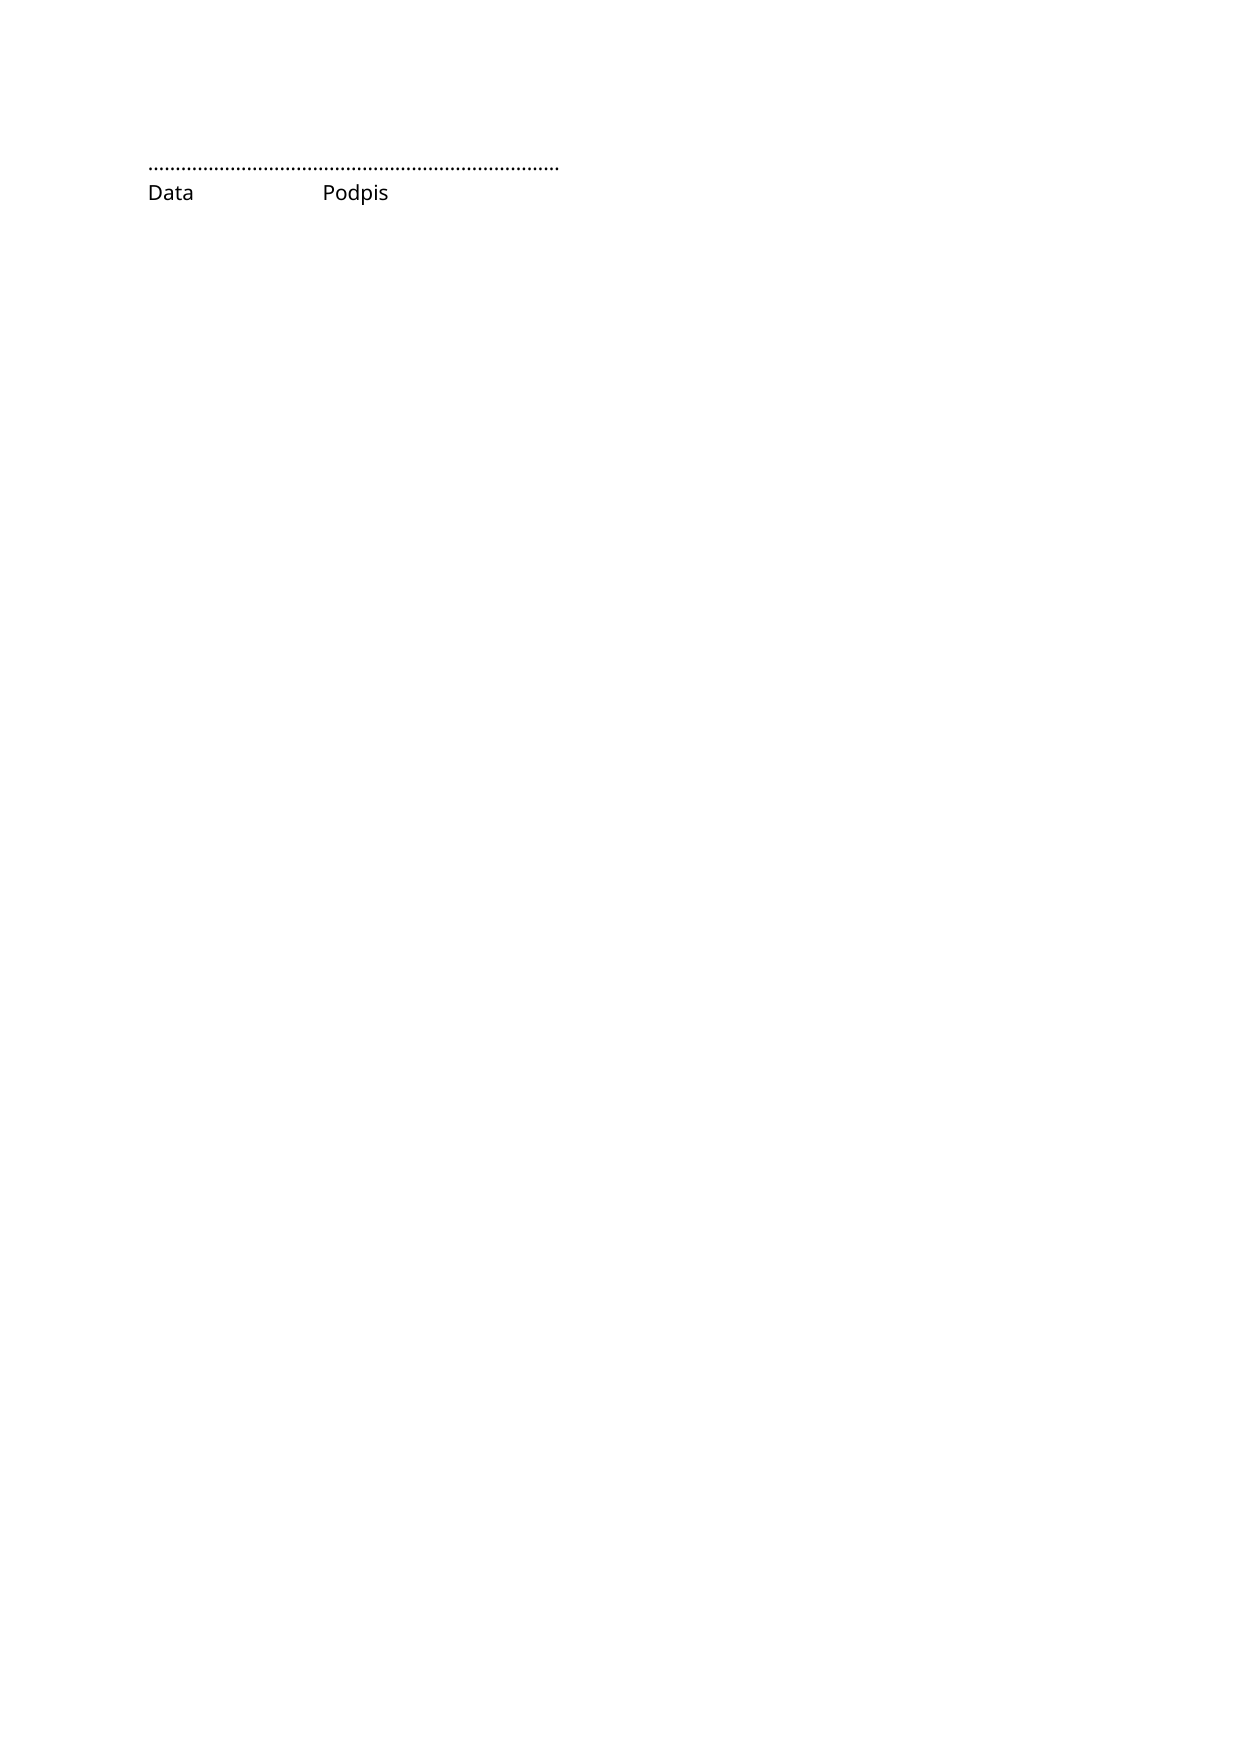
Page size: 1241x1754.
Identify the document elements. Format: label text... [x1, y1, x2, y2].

text Data Podpis [148, 178, 1093, 207]
text ………………………………………………………………… [148, 148, 1093, 176]
